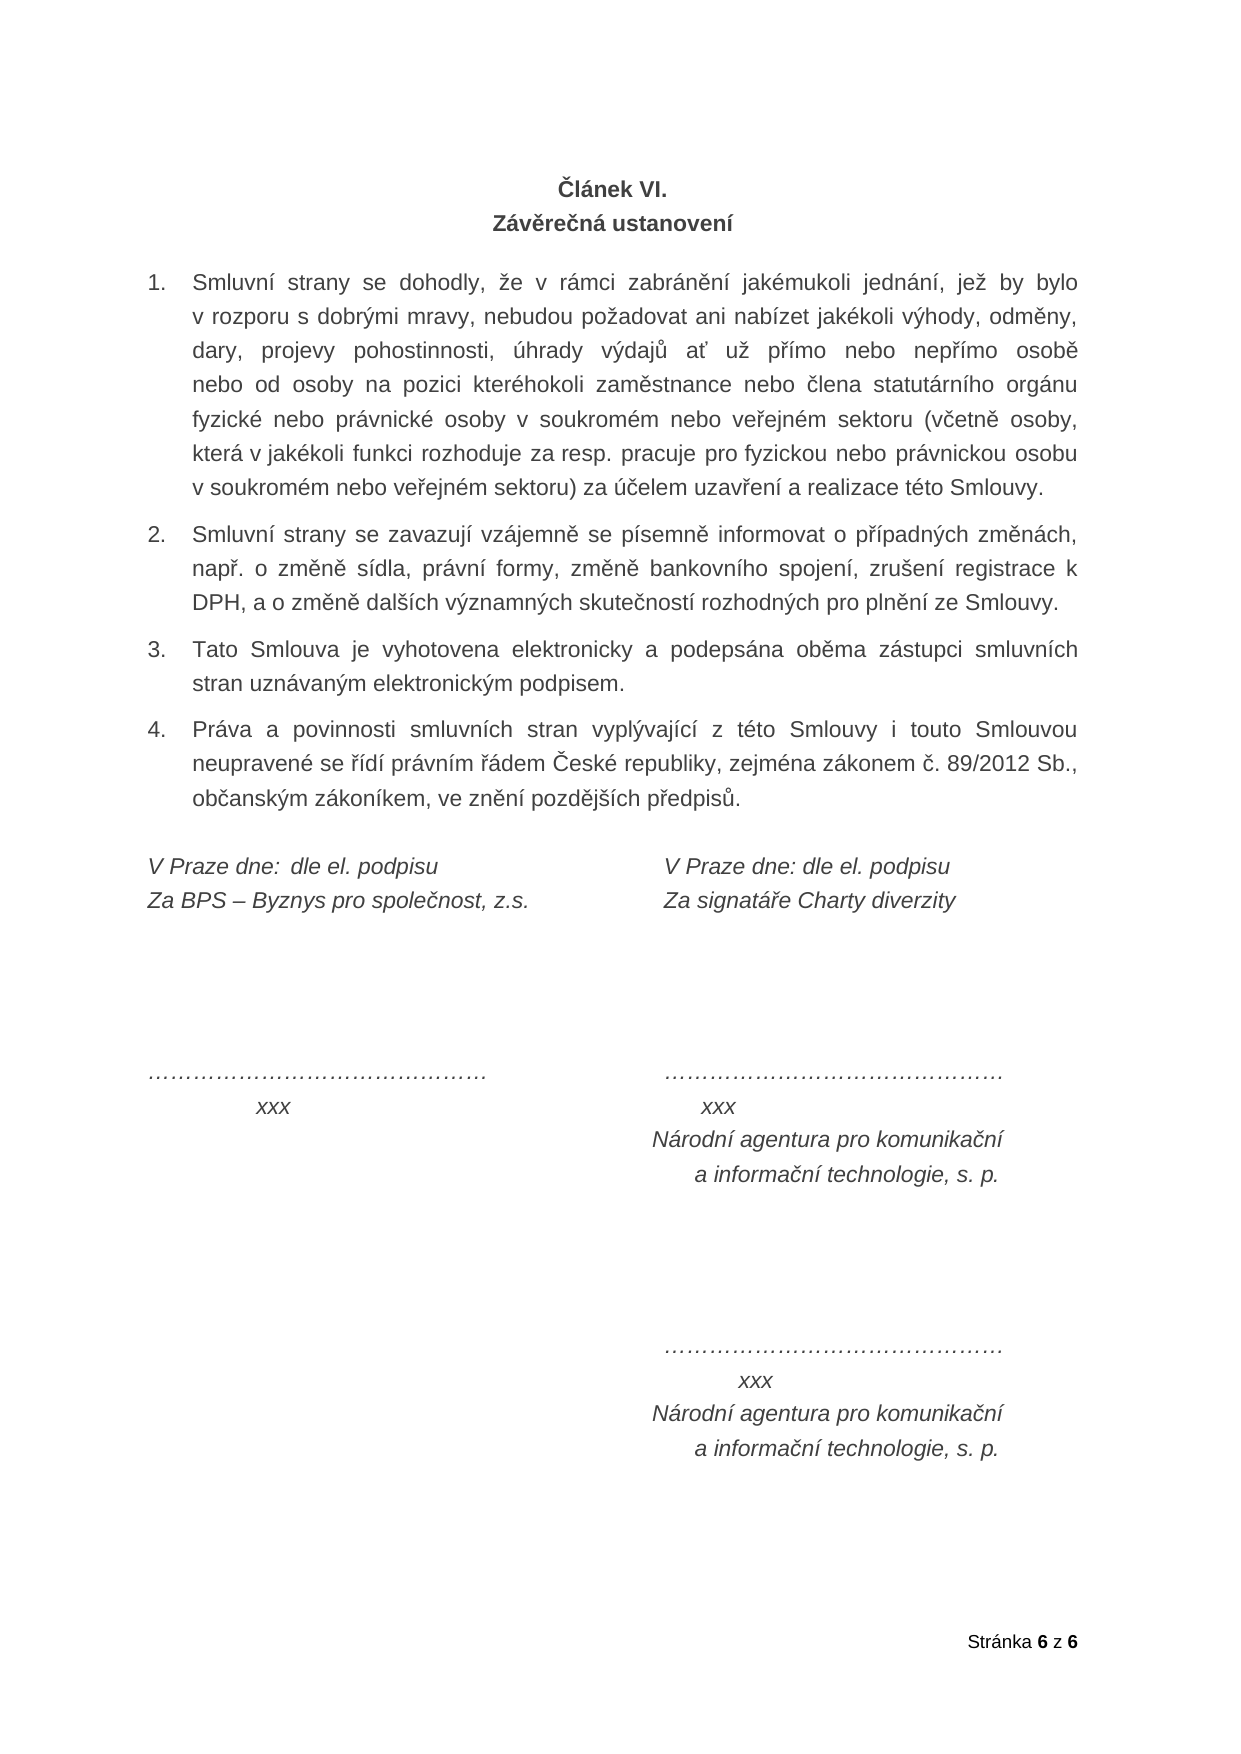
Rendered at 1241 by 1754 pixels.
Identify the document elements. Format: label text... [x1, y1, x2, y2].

text xxx [664, 1367, 1003, 1393]
subtitle Článek VI. Závěrečná ustanovení [492, 176, 778, 236]
text a informační technologie, s. p. [135, 1161, 1000, 1187]
text Národní agentura pro komunikační [135, 1127, 1003, 1153]
list Práva a povinnosti smluvních stran vyplývající z této Smlouvy i touto Smlouvou neupravené se řídí právním řádem České republiky, zejména zákonem č. 89/2012 Sb., občanským zákoníkem, ve znění pozdějších předpisů. [147, 716, 1078, 811]
list Smluvní strany se zavazují vzájemně se písemně informovat o případných změnách, např. o změně sídla, právní formy, změně bankovního spojení, zrušení registrace k DPH, a o změně dalších významných skutečností rozhodných pro plnění ze Smlouvy. [147, 521, 1078, 615]
text Národní agentura pro komunikační [135, 1401, 1003, 1427]
text V Praze dne: dle el. podpisu V Praze dne: dle el. podpisu Za BPS – Byznys pro společnost, z.s. Za signatáře Charty diverzity [147, 853, 956, 913]
list Tato Smlouva je vyhotovena elektronicky a podepsána oběma zástupci smluvních stran uznávaným elektronickým podpisem. [147, 636, 1078, 696]
text ……………………………………… [664, 1332, 1090, 1359]
text ……………………………………… ……………………………………… [147, 1058, 1090, 1085]
list Smluvní strany se dohodly, že v rámci zabránění jakémukoli jednání, jež by bylo v rozporu s dobrými mravy, nebudou požadovat ani nabízet jakékoli výhody, odměny, dary, projevy pohostinnosti, úhrady výdajů ať už přímo nebo nepřímo osobě nebo od osoby na pozici kteréhokoli zaměstnance nebo člena statutárního orgánu fyzické nebo právnické osoby v soukromém nebo veřejném sektoru (včetně osoby, která v jakékoli funkci rozhoduje za resp. pracuje pro fyzickou nebo právnickou osobu v soukromém nebo veřejném sektoru) za účelem uzavření a realizace této Smlouvy. [147, 269, 1078, 500]
text xxx xxx [256, 1093, 971, 1119]
text a informační technologie, s. p. [135, 1435, 1000, 1461]
